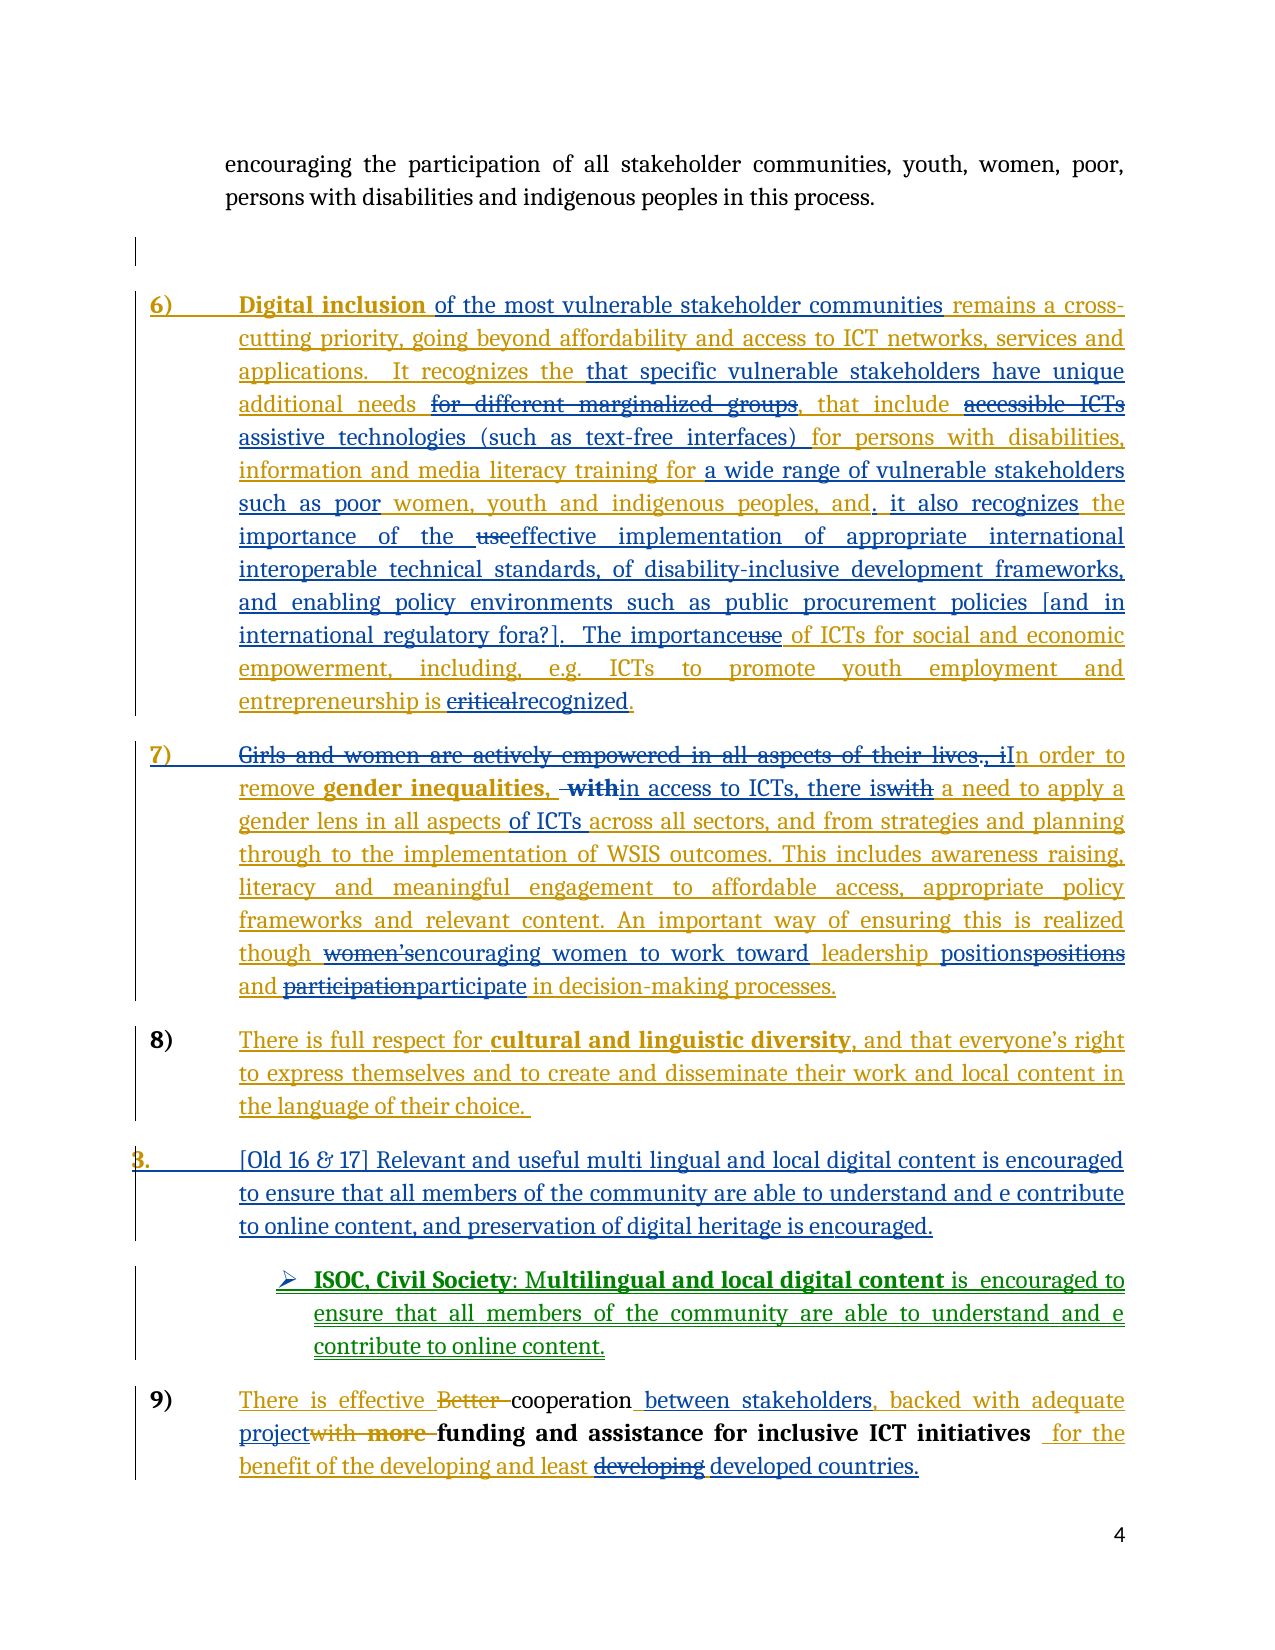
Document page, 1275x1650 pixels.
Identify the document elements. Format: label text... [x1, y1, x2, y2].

list cooperation funding and assistance for inclusive ICT initiatives [150, 1386, 1125, 1480]
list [187, 150, 1125, 212]
